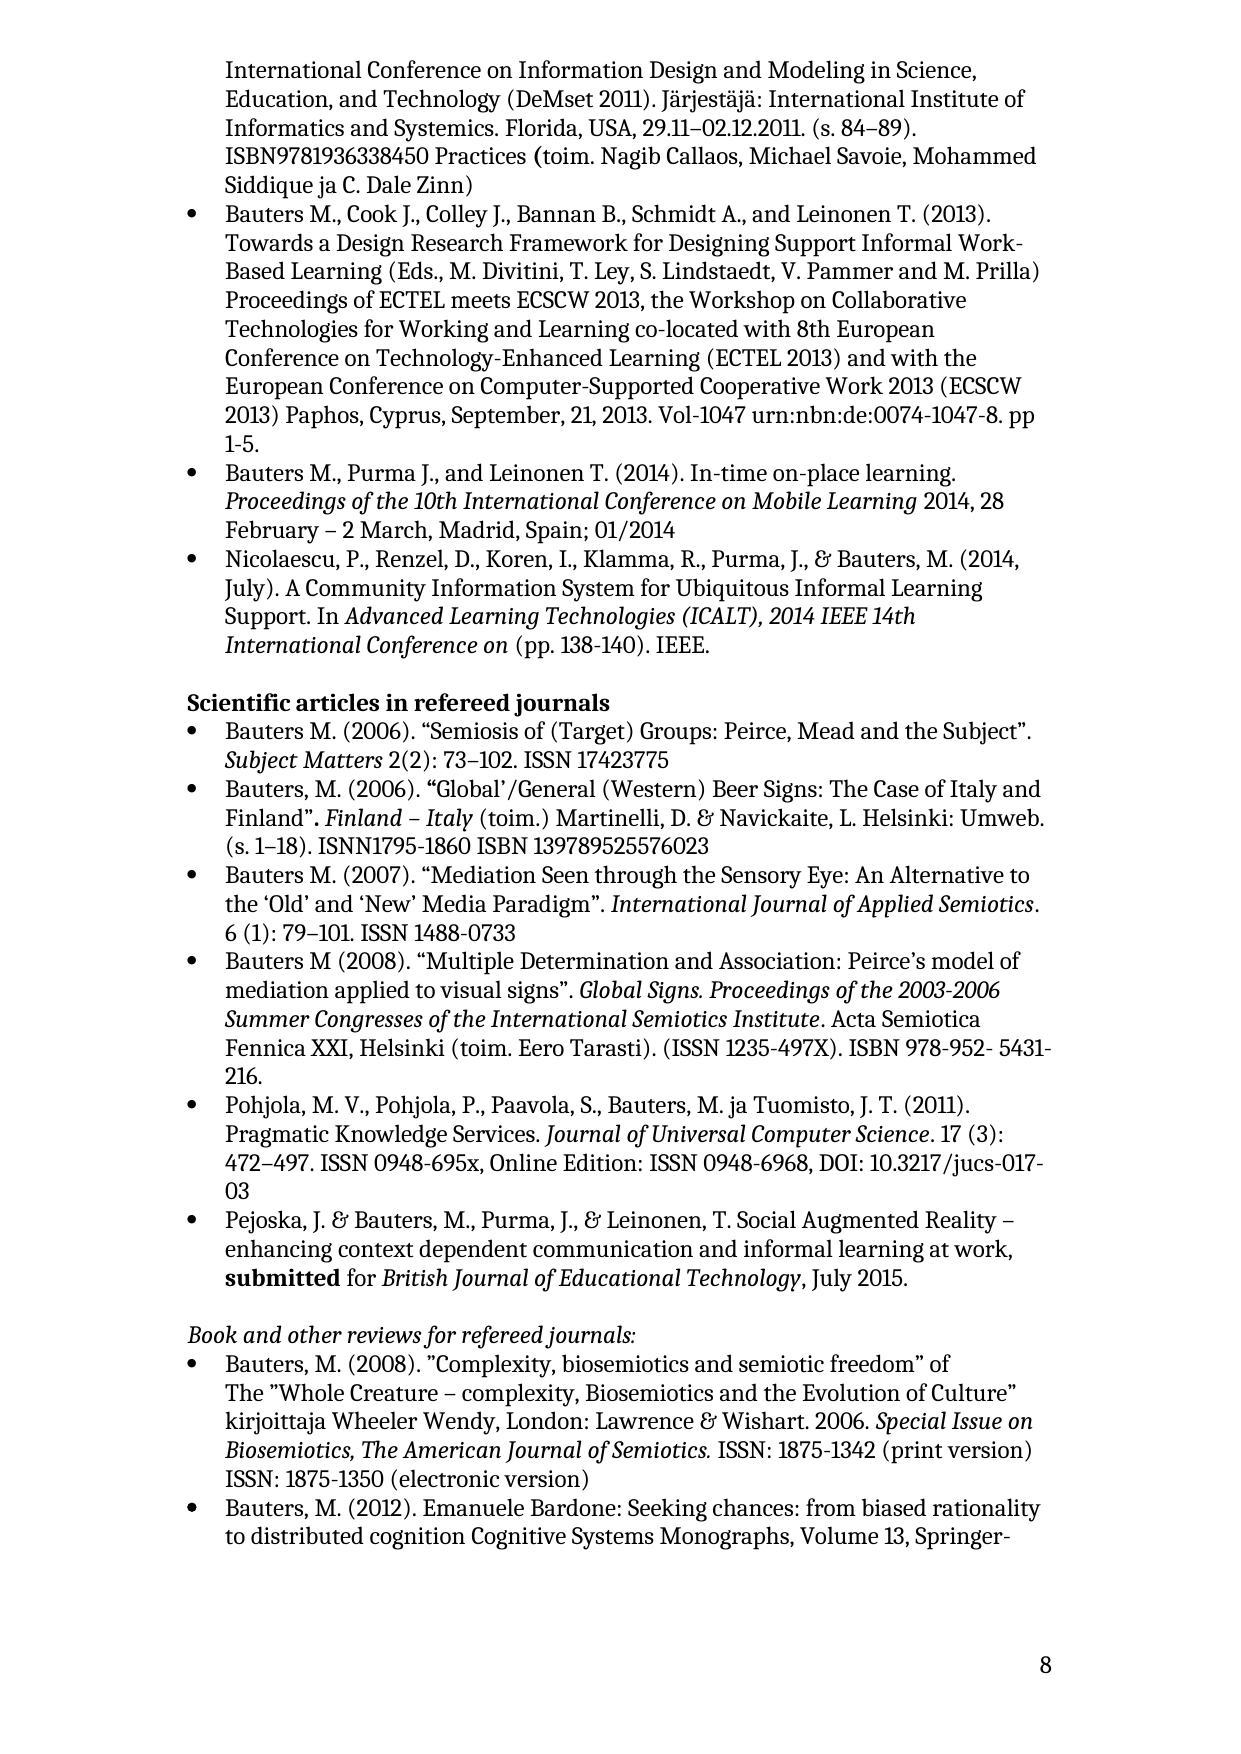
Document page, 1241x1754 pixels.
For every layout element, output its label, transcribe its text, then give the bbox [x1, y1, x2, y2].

text Book and other reviews for refereed journals: [187, 1321, 1053, 1350]
list Bauters, M. (2006). “Global’/General (Western) Beer Signs: The Case of Italy and Finland”. Finland – Italy (toim.) Martinelli, D. & Navickaite, L. Helsinki: Umweb. (s. 1–18). ISNN1795-1860 ISBN 139789525576023 [187, 775, 1053, 861]
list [187, 56, 1053, 200]
list Bauters M., Purma J., and Leinonen T. (2014). In-time on-place learning. Proceedings of the 10th International Conference on Mobile Learning 2014, 28 February – 2 March, Madrid, Spain; 01/2014 [187, 458, 1053, 545]
list Pejoska, J. & Bauters, M., Purma, J., & Leinonen, T. Social Augmented Reality – enhancing context dependent communication and informal learning at work, submitted for British Journal of Educational Technology, July 2015. [187, 1206, 1053, 1292]
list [187, 1493, 1053, 1551]
list Pohjola, M. V., Pohjola, P., Paavola, S., Bauters, M. ja Tuomisto, J. T. (2011). [187, 1091, 1053, 1120]
list Bauters M. (2007). “Mediation Seen through the Sensory Eye: An Alternative to the ‘Old’ and ‘New’ Media Paradigm”. International Journal of Applied Semiotics. 6 (1): 79–101. ISSN 1488-0733 [187, 861, 1053, 947]
list Pragmatic Knowledge Services. Journal of Universal Computer Science. 17 (3): [225, 1120, 1053, 1148]
list Bauters M., Cook J., Colley J., Bannan B., Schmidt A., and Leinonen T. (2013). Towards a Design Research Framework for Designing Support Informal Work-Based Learning (Eds., M. Divitini, T. Ley, S. Lindstaedt, V. Pammer and M. Prilla) Proceedings of ECTEL meets ECSCW 2013, the Workshop on Collaborative Technologies for Working and Learning co-located with 8th European Conference on Technology-Enhanced Learning (ECTEL 2013) and with the European Conference on Computer-Supported Cooperative Work 2013 (ECSCW 2013) Paphos, Cyprus, September, 21, 2013. Vol-1047 urn:nbn:de:0074-1047-8. pp 1-5. [187, 200, 1053, 458]
list The ”Whole Creature – complexity, Biosemiotics and the Evolution of Culture” kirjoittaja Wheeler Wendy, London: Lawrence & Wishart. 2006. Special Issue on Biosemiotics, The American Journal of Semiotics. ISSN: 1875-1342 (print version) ISSN: 1875-1350 (electronic version) [225, 1378, 1053, 1493]
list 472–497. ISSN 0948-695x, Online Edition: ISSN 0948-6968, DOI: 10.3217/jucs-017-03 [225, 1148, 1053, 1206]
text Scientific articles in refereed journals [187, 688, 1053, 717]
list Nicolaescu, P., Renzel, D., Koren, I., Klamma, R., Purma, J., & Bauters, M. (2014, July). A Community Information System for Ubiquitous Informal Learning Support. In Advanced Learning Technologies (ICALT), 2014 IEEE 14th International Conference on (pp. 138-140). IEEE. [187, 545, 1053, 660]
list Bauters M. (2006). “Semiosis of (Target) Groups: Peirce, Mead and the Subject”. Subject Matters 2(2): 73–102. ISSN 17423775 [187, 717, 1053, 775]
list Bauters M (2008). “Multiple Determination and Association: Peirce’s model of mediation applied to visual signs”. Global Signs. Proceedings of the 2003-2006 Summer Congresses of the International Semiotics Institute. Acta Semiotica Fennica XXI, Helsinki (toim. Eero Tarasti). (ISSN 1235-497X). ISBN 978-952- 5431-216. [187, 947, 1053, 1091]
list Bauters, M. (2008). ”Complexity, biosemiotics and semiotic freedom” of [187, 1350, 1053, 1378]
